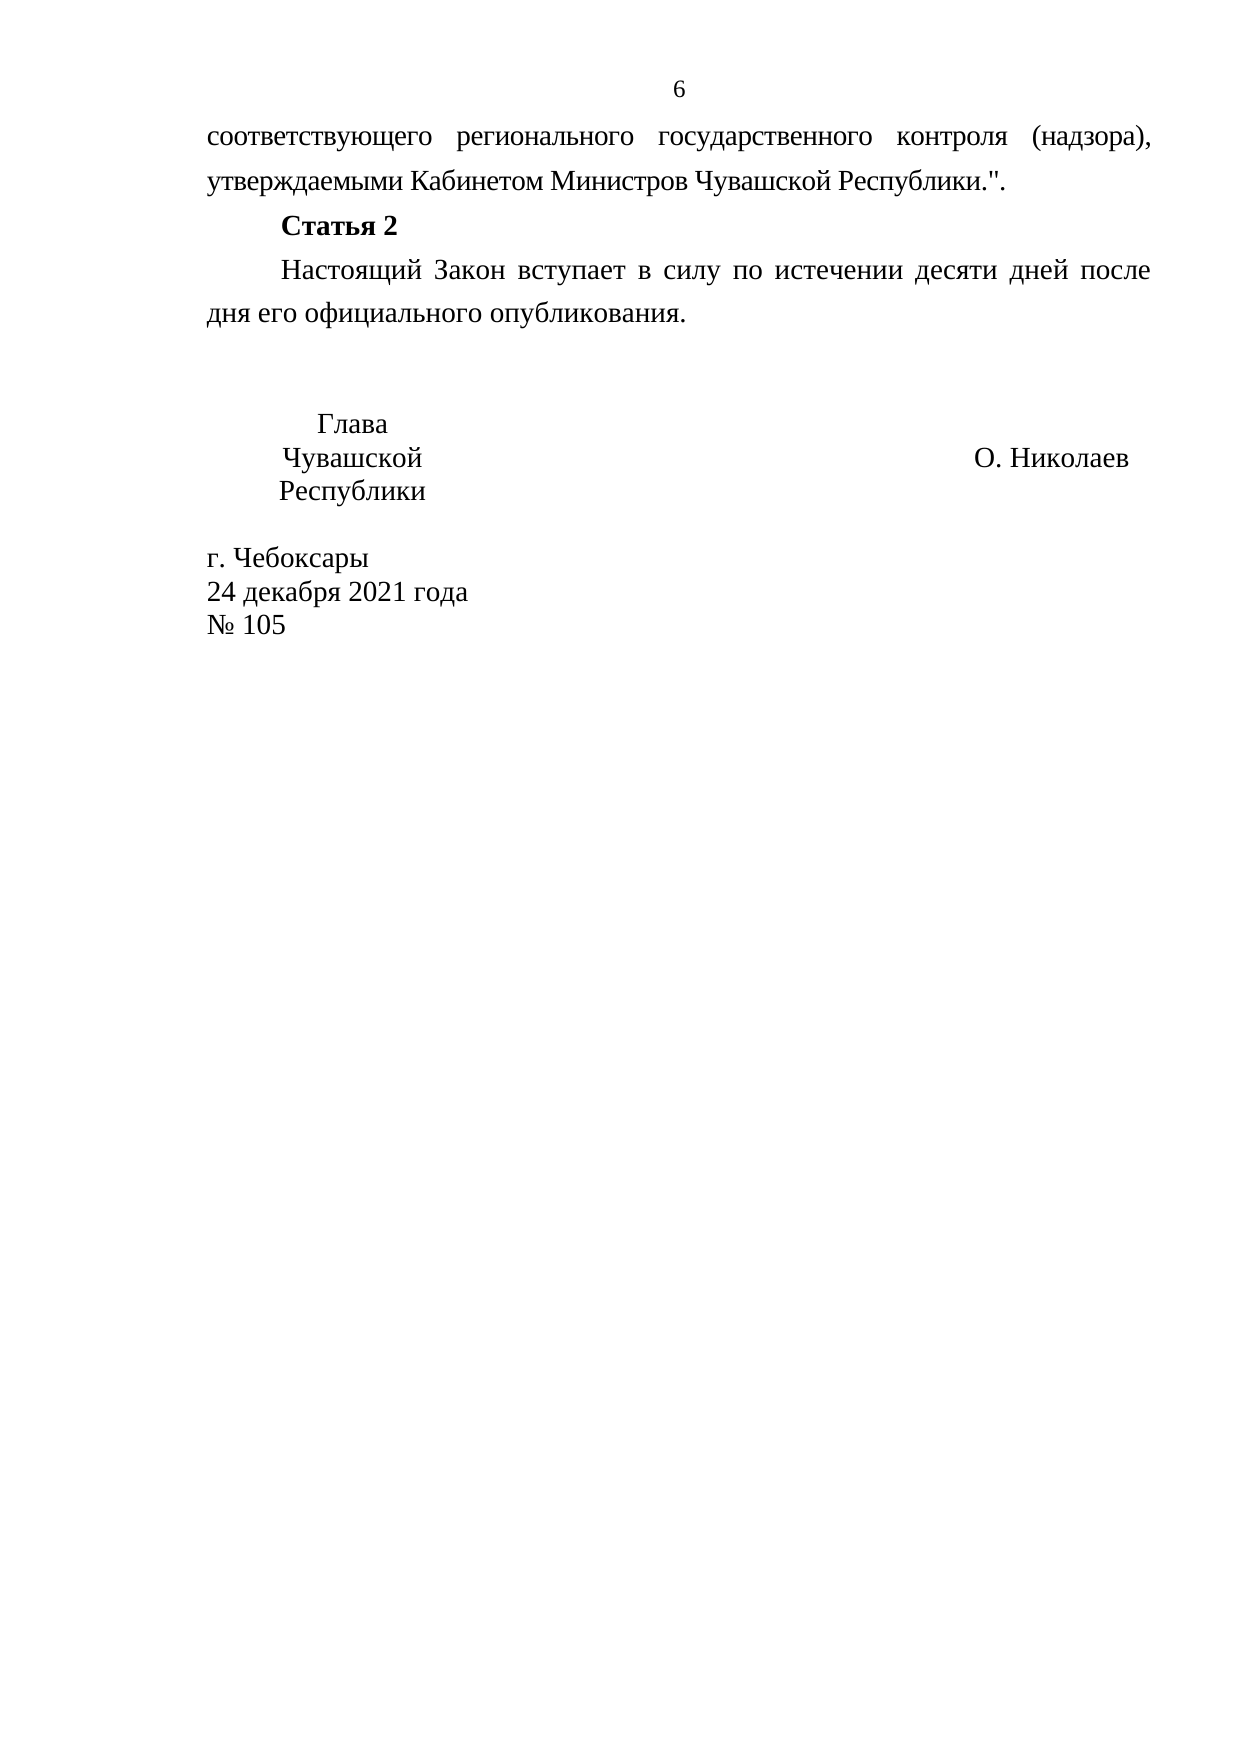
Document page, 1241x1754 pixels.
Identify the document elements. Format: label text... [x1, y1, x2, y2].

table_header О. Николаев [509, 406, 1140, 507]
text № 105 [207, 607, 1152, 641]
text Настоящий Закон вступает в силу по истечении десяти дней после дня его официального опубликования. [207, 252, 1152, 329]
text Статья 2 [207, 208, 1152, 242]
text 24 декабря 2021 года [207, 574, 1152, 607]
text г. Чебоксары [207, 540, 1152, 574]
table_header Глава Чувашской Республики [195, 406, 509, 507]
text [207, 118, 1152, 197]
